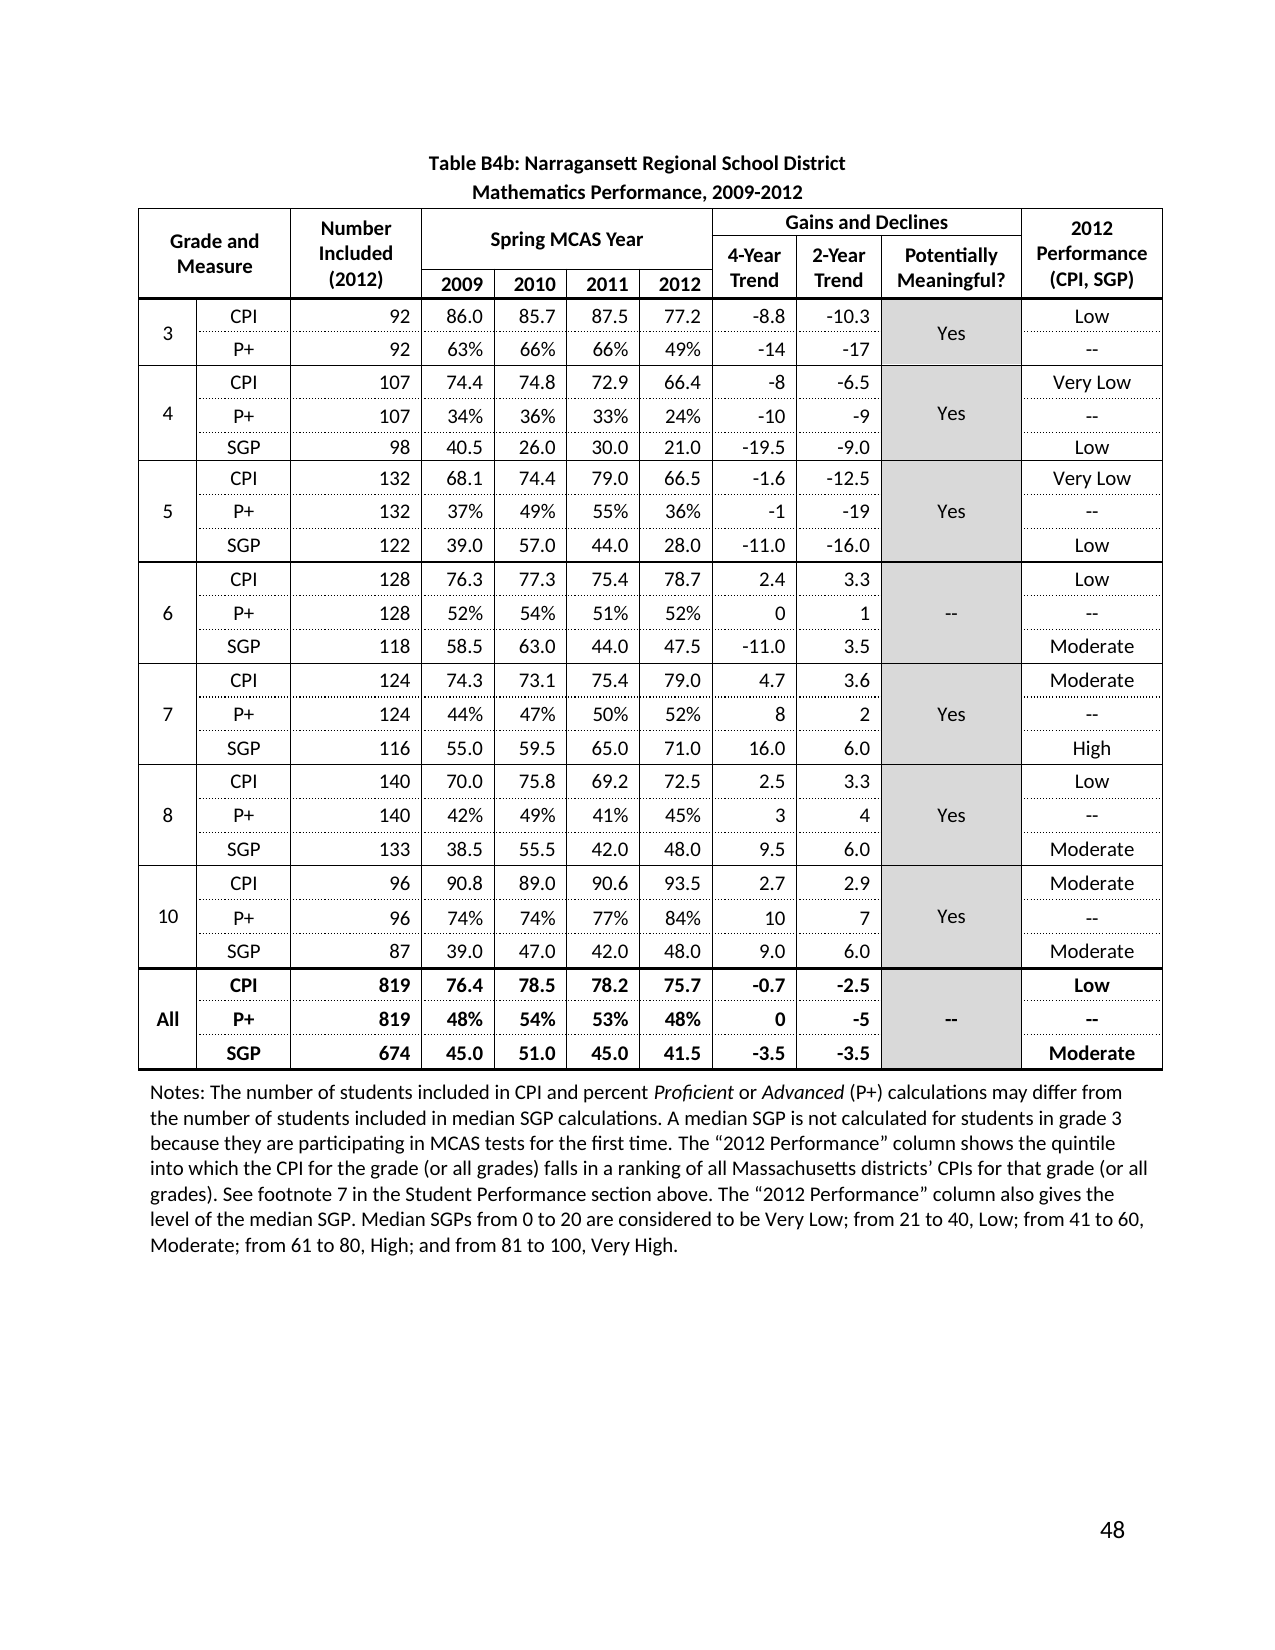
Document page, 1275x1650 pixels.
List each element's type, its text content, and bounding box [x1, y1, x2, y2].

table_cell 87 [291, 933, 421, 967]
table_cell -1.6 [713, 461, 796, 494]
table_cell 63.0 [495, 629, 566, 663]
table_cell -10.3 [797, 300, 881, 331]
table_cell 3.5 [797, 629, 881, 663]
table_cell 75.7 [640, 970, 712, 1000]
table_cell 7 [797, 899, 881, 933]
table_cell CPI [197, 563, 290, 595]
table_cell 47.0 [495, 933, 566, 967]
table_cell 2011 [567, 270, 639, 297]
table_cell CPI [197, 461, 290, 494]
table_cell Low [1022, 563, 1162, 595]
table_cell Very Low [1022, 366, 1162, 398]
table_cell Potentially Meaningful? [882, 236, 1021, 297]
table_cell -14 [713, 331, 796, 364]
table_cell Low [1022, 432, 1162, 460]
table_cell 42.0 [567, 933, 639, 967]
table_cell 3 [713, 798, 796, 832]
table_cell -17 [797, 331, 881, 364]
table_cell 16.0 [713, 730, 796, 764]
table_cell 48.0 [640, 933, 712, 967]
table_cell 66.4 [640, 366, 712, 398]
table_cell 93.5 [640, 866, 712, 899]
table_cell 140 [291, 765, 421, 798]
table_cell -- [1022, 331, 1162, 364]
table_cell 44% [422, 696, 494, 730]
table_cell 85.7 [495, 300, 566, 331]
table_cell -9.0 [797, 432, 881, 460]
table_cell -- [1022, 899, 1162, 933]
table_cell 41.5 [640, 1034, 712, 1068]
table_cell -- [1022, 398, 1162, 432]
table_cell 86.0 [422, 300, 494, 331]
table_cell 4-Year Trend [713, 236, 796, 297]
table_cell 45.0 [422, 1034, 494, 1068]
table_cell 75.4 [567, 563, 639, 595]
table_cell SGP [197, 832, 290, 865]
table_cell P+ [197, 595, 290, 629]
table_cell 0 [713, 1000, 796, 1034]
table_cell 75.8 [495, 765, 566, 798]
table_cell 36% [640, 494, 712, 528]
table_cell 77% [567, 899, 639, 933]
table_cell 55% [567, 494, 639, 528]
table_cell CPI [197, 664, 290, 696]
table_cell 89.0 [495, 866, 566, 899]
table_cell 45.0 [567, 1034, 639, 1068]
table_cell -5 [797, 1000, 881, 1034]
table_cell -6.5 [797, 366, 881, 398]
table_header Grade and Measure [139, 209, 290, 297]
table_cell 128 [291, 563, 421, 595]
table_header 2012 Performance (CPI, SGP) [1022, 209, 1162, 297]
table_cell Moderate [1022, 629, 1162, 663]
table_cell 3.3 [797, 563, 881, 595]
table_cell 124 [291, 696, 421, 730]
table_cell SGP [197, 629, 290, 663]
table_cell 6.0 [797, 933, 881, 967]
table_cell 42% [422, 798, 494, 832]
table_cell CPI [197, 300, 290, 331]
table_cell 9.5 [713, 832, 796, 865]
table_cell 674 [291, 1034, 421, 1068]
table_cell Notes: The number of students included in CPI and percent Proficient or Advanced (P+) calculations may differ from the number of students included in median SGP calculations. A median SGP is not calculated for students in grade 3 because they are participating in MCAS tests for the first time. The “2012 Performance” column shows the quintile into which the CPI for the grade (or all grades) falls in a ranking of all Massachusetts districts’ CPIs for that grade (or all grades). See footnote 7 in the Student Performance section above. The “2012 Performance” column also gives the level of the median SGP. Median SGPs from 0 to 20 are considered to be Very Low; from 21 to 40, Low; from 41 to 60, Moderate; from 61 to 80, High; and from 81 to 100, Very High. [139, 1071, 1162, 1257]
table_cell 140 [291, 798, 421, 832]
table_cell 78.2 [567, 970, 639, 1000]
table_cell 74.4 [495, 461, 566, 494]
table_cell 70.0 [422, 765, 494, 798]
table_cell 39.0 [422, 528, 494, 561]
table_cell 26.0 [495, 432, 566, 460]
table_cell 33% [567, 398, 639, 432]
table_cell 2009 [422, 270, 494, 297]
table_cell 84% [640, 899, 712, 933]
table_cell Very Low [1022, 461, 1162, 494]
table_cell 819 [291, 1000, 421, 1034]
table_cell 30.0 [567, 432, 639, 460]
table_cell Yes [882, 765, 1021, 865]
table_cell 10 [713, 899, 796, 933]
table_cell 68.1 [422, 461, 494, 494]
table_cell -9 [797, 398, 881, 432]
table_cell 3.6 [797, 664, 881, 696]
table_cell 9.0 [713, 933, 796, 967]
table_cell 77.3 [495, 563, 566, 595]
table_cell 40.5 [422, 432, 494, 460]
table_cell 49% [495, 494, 566, 528]
table_cell 44.0 [567, 629, 639, 663]
table_cell 92 [291, 300, 421, 331]
table_cell 8 [713, 696, 796, 730]
table_cell 107 [291, 366, 421, 398]
table_cell 47% [495, 696, 566, 730]
table_cell Yes [882, 461, 1021, 561]
table_cell P+ [197, 899, 290, 933]
table_cell -- [882, 563, 1021, 663]
table_cell 39.0 [422, 933, 494, 967]
table_cell CPI [197, 366, 290, 398]
table_cell 79.0 [567, 461, 639, 494]
table_cell 3.3 [797, 765, 881, 798]
table_cell -10 [713, 398, 796, 432]
table_cell CPI [197, 970, 290, 1000]
table_cell -11.0 [713, 528, 796, 561]
table_cell 58.5 [422, 629, 494, 663]
table_cell 52% [640, 595, 712, 629]
table_cell 44.0 [567, 528, 639, 561]
table_cell 53% [567, 1000, 639, 1034]
table_cell 48.0 [640, 832, 712, 865]
table_cell 132 [291, 494, 421, 528]
table_cell -- [1022, 1000, 1162, 1034]
table_cell CPI [197, 866, 290, 899]
table_cell 133 [291, 832, 421, 865]
table_cell High [1022, 730, 1162, 764]
table_cell 2.5 [713, 765, 796, 798]
table_cell -1 [713, 494, 796, 528]
table_cell 87.5 [567, 300, 639, 331]
table_cell 51% [567, 595, 639, 629]
table_cell Moderate [1022, 1034, 1162, 1068]
table_cell 819 [291, 970, 421, 1000]
table_cell P+ [197, 494, 290, 528]
table_cell 36% [495, 398, 566, 432]
table_cell -2.5 [797, 970, 881, 1000]
table_cell Low [1022, 970, 1162, 1000]
table_cell 28.0 [640, 528, 712, 561]
table_cell 2-Year Trend [797, 236, 881, 297]
table_cell Yes [882, 866, 1021, 967]
table_cell 79.0 [640, 664, 712, 696]
table_cell Yes [882, 366, 1021, 460]
table_cell Low [1022, 765, 1162, 798]
table_cell 6.0 [797, 730, 881, 764]
table_cell 2.9 [797, 866, 881, 899]
table_cell 6.0 [797, 832, 881, 865]
table_cell 92 [291, 331, 421, 364]
table_cell Yes [882, 664, 1021, 764]
table_cell 72.9 [567, 366, 639, 398]
table_cell 47.5 [640, 629, 712, 663]
table_cell 2.7 [713, 866, 796, 899]
table_cell 124 [291, 664, 421, 696]
table_cell -- [1022, 494, 1162, 528]
table_cell 4 [797, 798, 881, 832]
table_cell 54% [495, 595, 566, 629]
table_cell 5 [139, 461, 196, 561]
table_cell 50% [567, 696, 639, 730]
table_cell 10 [139, 866, 196, 967]
table_cell 132 [291, 461, 421, 494]
table_cell 2 [797, 696, 881, 730]
table_cell 74% [495, 899, 566, 933]
table_cell 51.0 [495, 1034, 566, 1068]
table_cell 96 [291, 866, 421, 899]
table_cell Low [1022, 300, 1162, 331]
table_cell 52% [422, 595, 494, 629]
table_cell 76.3 [422, 563, 494, 595]
table_cell 3 [139, 300, 196, 364]
table_cell -3.5 [797, 1034, 881, 1068]
table_cell 118 [291, 629, 421, 663]
table_cell 78.7 [640, 563, 712, 595]
table_cell Moderate [1022, 933, 1162, 967]
table_cell 2010 [495, 270, 566, 297]
table_cell All [139, 970, 196, 1068]
table_cell 38.5 [422, 832, 494, 865]
text Table B4b: Narragansett Regional School District [150, 150, 1125, 175]
table_cell Yes [882, 300, 1021, 364]
table_cell 24% [640, 398, 712, 432]
table_cell -19.5 [713, 432, 796, 460]
table_cell 8 [139, 765, 196, 865]
table_cell 128 [291, 595, 421, 629]
table_cell -8 [713, 366, 796, 398]
table_cell 107 [291, 398, 421, 432]
table_cell -- [1022, 696, 1162, 730]
table_cell 59.5 [495, 730, 566, 764]
table_cell 63% [422, 331, 494, 364]
table_cell 74.8 [495, 366, 566, 398]
table_cell 4.7 [713, 664, 796, 696]
table_cell SGP [197, 1034, 290, 1068]
table_cell CPI [197, 765, 290, 798]
table_cell 65.0 [567, 730, 639, 764]
table_cell -3.5 [713, 1034, 796, 1068]
table_cell 2012 [640, 270, 712, 297]
table_header Number Included (2012) [291, 209, 421, 297]
table_cell -- [1022, 595, 1162, 629]
table_cell 66.5 [640, 461, 712, 494]
table_cell 122 [291, 528, 421, 561]
table_cell SGP [197, 730, 290, 764]
table_cell Moderate [1022, 866, 1162, 899]
table_cell 78.5 [495, 970, 566, 1000]
table_cell 21.0 [640, 432, 712, 460]
text Mathematics Performance, 2009-2012 [150, 179, 1125, 204]
table_cell P+ [197, 331, 290, 364]
table_cell 42.0 [567, 832, 639, 865]
table_cell 98 [291, 432, 421, 460]
table_cell SGP [197, 432, 290, 460]
table_cell Low [1022, 528, 1162, 561]
table_cell -8.8 [713, 300, 796, 331]
table_cell -19 [797, 494, 881, 528]
table_cell Moderate [1022, 664, 1162, 696]
table_cell Moderate [1022, 832, 1162, 865]
table_cell 71.0 [640, 730, 712, 764]
table_cell 72.5 [640, 765, 712, 798]
table_cell -12.5 [797, 461, 881, 494]
table_cell 45% [640, 798, 712, 832]
table_cell 0 [713, 595, 796, 629]
table_cell P+ [197, 696, 290, 730]
table_cell -16.0 [797, 528, 881, 561]
table_cell SGP [197, 933, 290, 967]
table_cell SGP [197, 528, 290, 561]
table_cell -11.0 [713, 629, 796, 663]
table_header Spring MCAS Year [422, 209, 712, 268]
table_cell 54% [495, 1000, 566, 1034]
table_cell 77.2 [640, 300, 712, 331]
table_cell 49% [640, 331, 712, 364]
table_cell 116 [291, 730, 421, 764]
table_header Gains and Declines [713, 209, 1021, 235]
table_cell P+ [197, 398, 290, 432]
table_cell 90.6 [567, 866, 639, 899]
table_cell 2.4 [713, 563, 796, 595]
table_cell 66% [567, 331, 639, 364]
table_cell 73.1 [495, 664, 566, 696]
table_cell 48% [422, 1000, 494, 1034]
table_cell 55.5 [495, 832, 566, 865]
table_cell 7 [139, 664, 196, 764]
table_cell 96 [291, 899, 421, 933]
table_cell 6 [139, 563, 196, 663]
table_cell 57.0 [495, 528, 566, 561]
table_cell 69.2 [567, 765, 639, 798]
table_cell 76.4 [422, 970, 494, 1000]
table_cell 1 [797, 595, 881, 629]
table_cell 74% [422, 899, 494, 933]
table_cell P+ [197, 1000, 290, 1034]
table_cell -- [882, 970, 1021, 1068]
table_cell -0.7 [713, 970, 796, 1000]
table_cell 49% [495, 798, 566, 832]
table_cell 52% [640, 696, 712, 730]
table_cell -- [1022, 798, 1162, 832]
table_cell P+ [197, 798, 290, 832]
table_cell 75.4 [567, 664, 639, 696]
table_cell 74.3 [422, 664, 494, 696]
table_cell 90.8 [422, 866, 494, 899]
table_cell 48% [640, 1000, 712, 1034]
table_cell 55.0 [422, 730, 494, 764]
table_cell 74.4 [422, 366, 494, 398]
table_cell 41% [567, 798, 639, 832]
table_cell 4 [139, 366, 196, 460]
table_cell 34% [422, 398, 494, 432]
table_cell 66% [495, 331, 566, 364]
table_cell 37% [422, 494, 494, 528]
